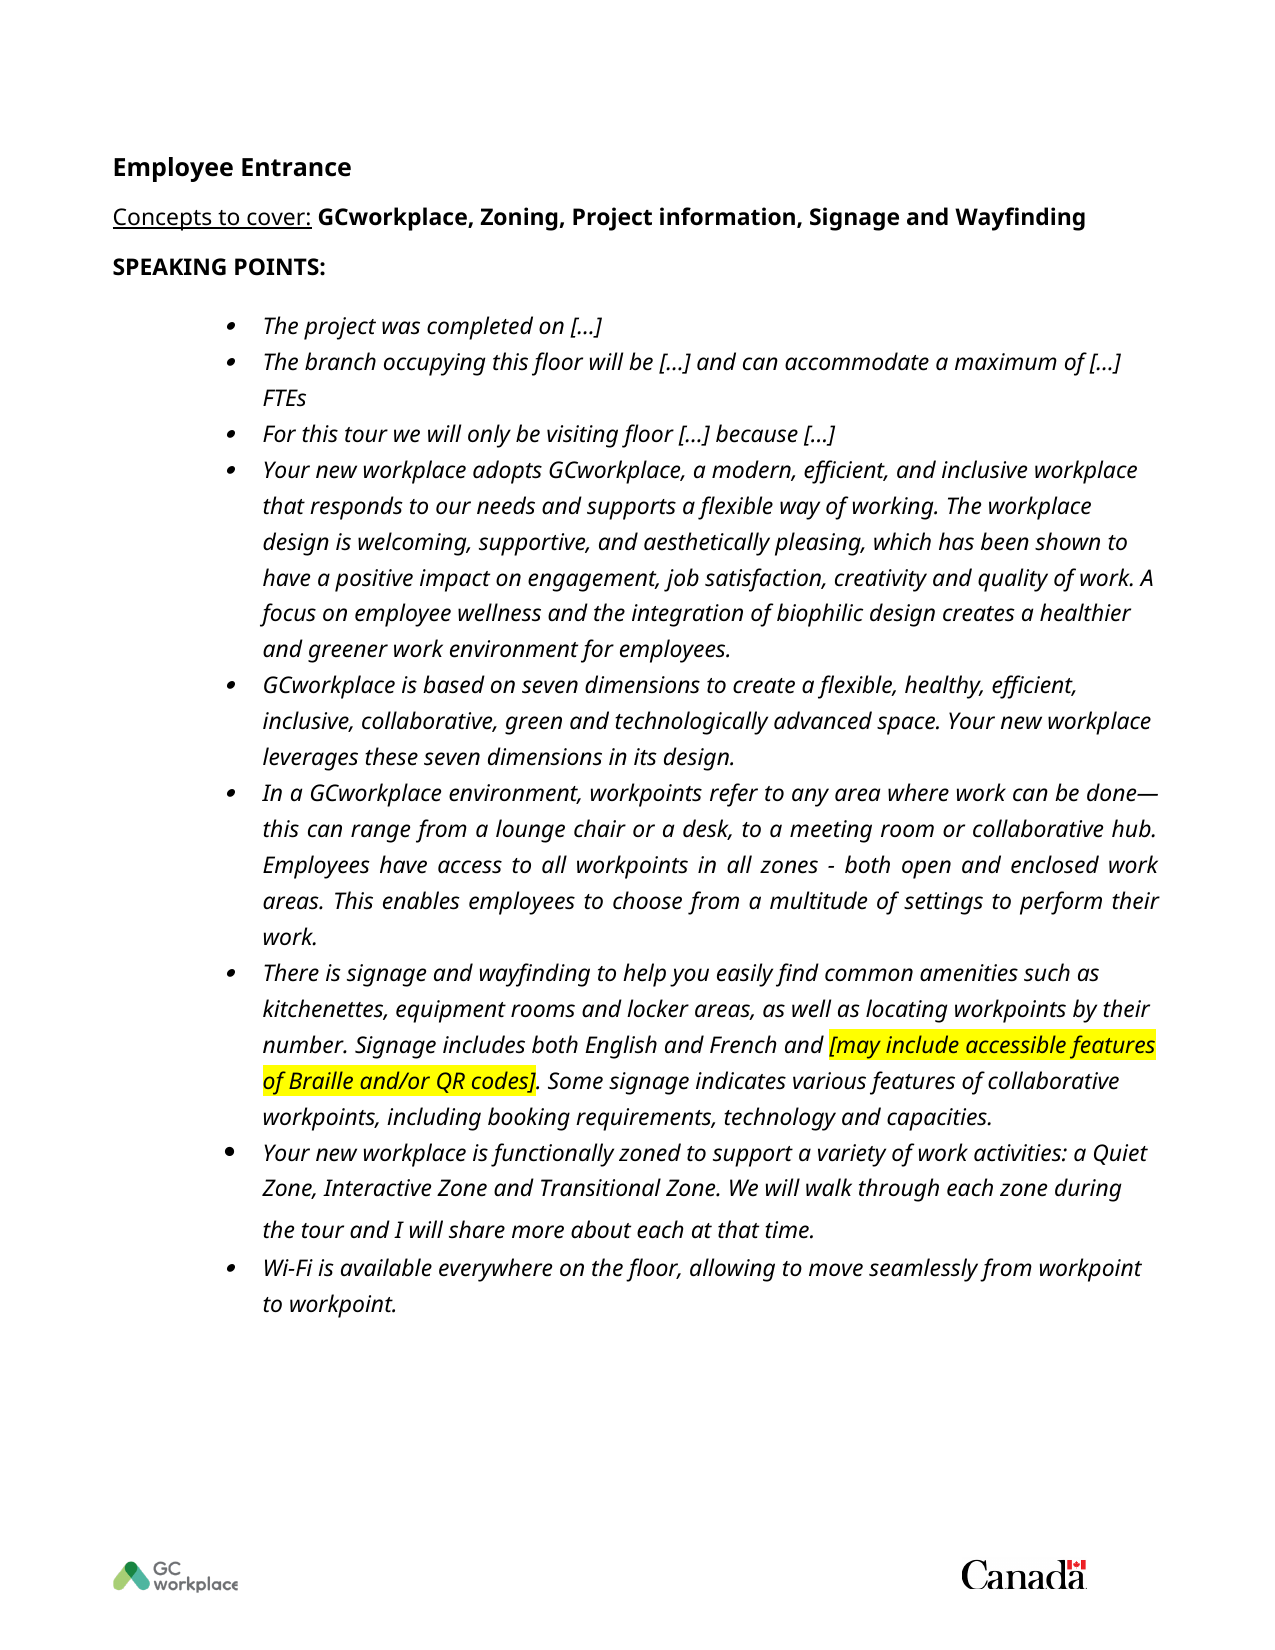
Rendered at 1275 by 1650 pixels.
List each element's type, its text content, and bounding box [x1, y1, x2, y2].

text Concepts to cover: GCworkplace, Zoning, Project information, Signage and Wayfinding [112, 201, 1162, 232]
list Wi-Fi is available everywhere on the floor, allowing to move seamlessly from workpoint to workpoint. [225, 1252, 1162, 1319]
picture [962, 1557, 1087, 1589]
picture [112, 1561, 238, 1593]
subtitle Employee Entrance [112, 150, 1162, 184]
list Your new workplace is functionally zoned to support a variety of work activities: a Quiet Zone, Interactive Zone and Transitional Zone. We will walk through each zone during the tour and I will share more about each at that time. [225, 1136, 1162, 1246]
list There is signage and wayfinding to help you easily find common amenities such as kitchenettes, equipment rooms and locker areas, as well as locating workpoints by their number. Signage includes both English and French and [may include accessible features of Braille and/or QR codes]. Some signage indicates various features of collaborative workpoints, including booking requirements, technology and capacities. [225, 957, 1162, 1132]
list GCworkplace is based on seven dimensions to create a flexible, healthy, efficient, inclusive, collaborative, green and technologically advanced space. Your new workplace leverages these seven dimensions in its design. [225, 669, 1162, 772]
list Your new workplace adopts GCworkplace, a modern, efficient, and inclusive workplace that responds to our needs and supports a flexible way of working. The workplace design is welcoming, supportive, and aesthetically pleasing, which has been shown to have a positive impact on engagement, job satisfaction, creativity and quality of work. A focus on employee wellness and the integration of biophilic design creates a healthier and greener work environment for employees. [225, 454, 1162, 664]
list For this tour we will only be visiting floor […] because […] [225, 418, 1162, 449]
list The branch occupying this floor will be […] and can accommodate a maximum of […] FTEs [225, 346, 1162, 413]
text SPEAKING POINTS: [112, 251, 1162, 282]
list The project was completed on […] [225, 310, 1162, 341]
list In a GCworkplace environment, workpoints refer to any area where work can be done—this can range from a lounge chair or a desk, to a meeting room or collaborative hub. Employees have access to all workpoints in all zones - both open and enclosed work areas. This enables employees to choose from a multitude of settings to perform their work. [225, 777, 1162, 952]
